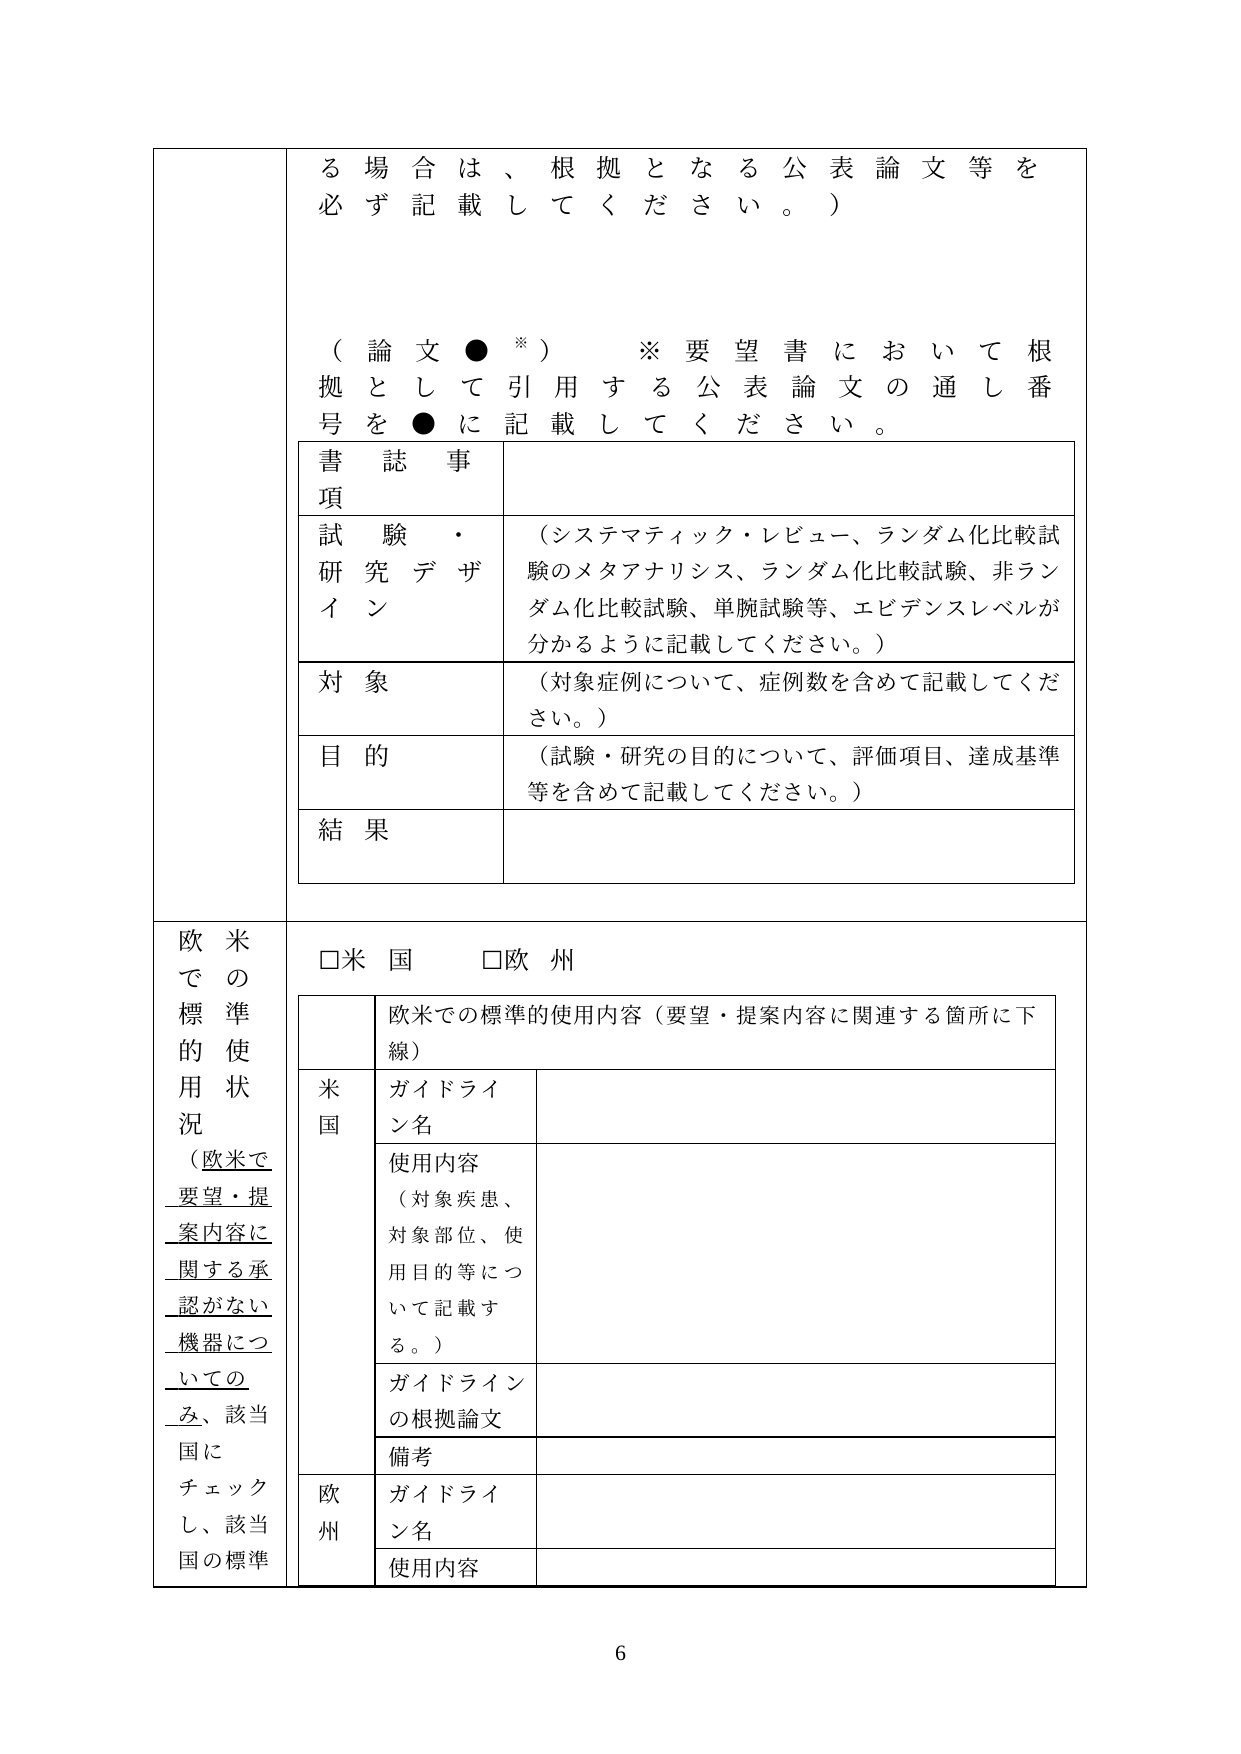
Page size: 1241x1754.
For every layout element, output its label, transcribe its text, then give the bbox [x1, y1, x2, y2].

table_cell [154, 922, 286, 1586]
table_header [287, 149, 1086, 921]
table_cell 米国 欧州 [287, 922, 1086, 1586]
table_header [154, 149, 286, 921]
